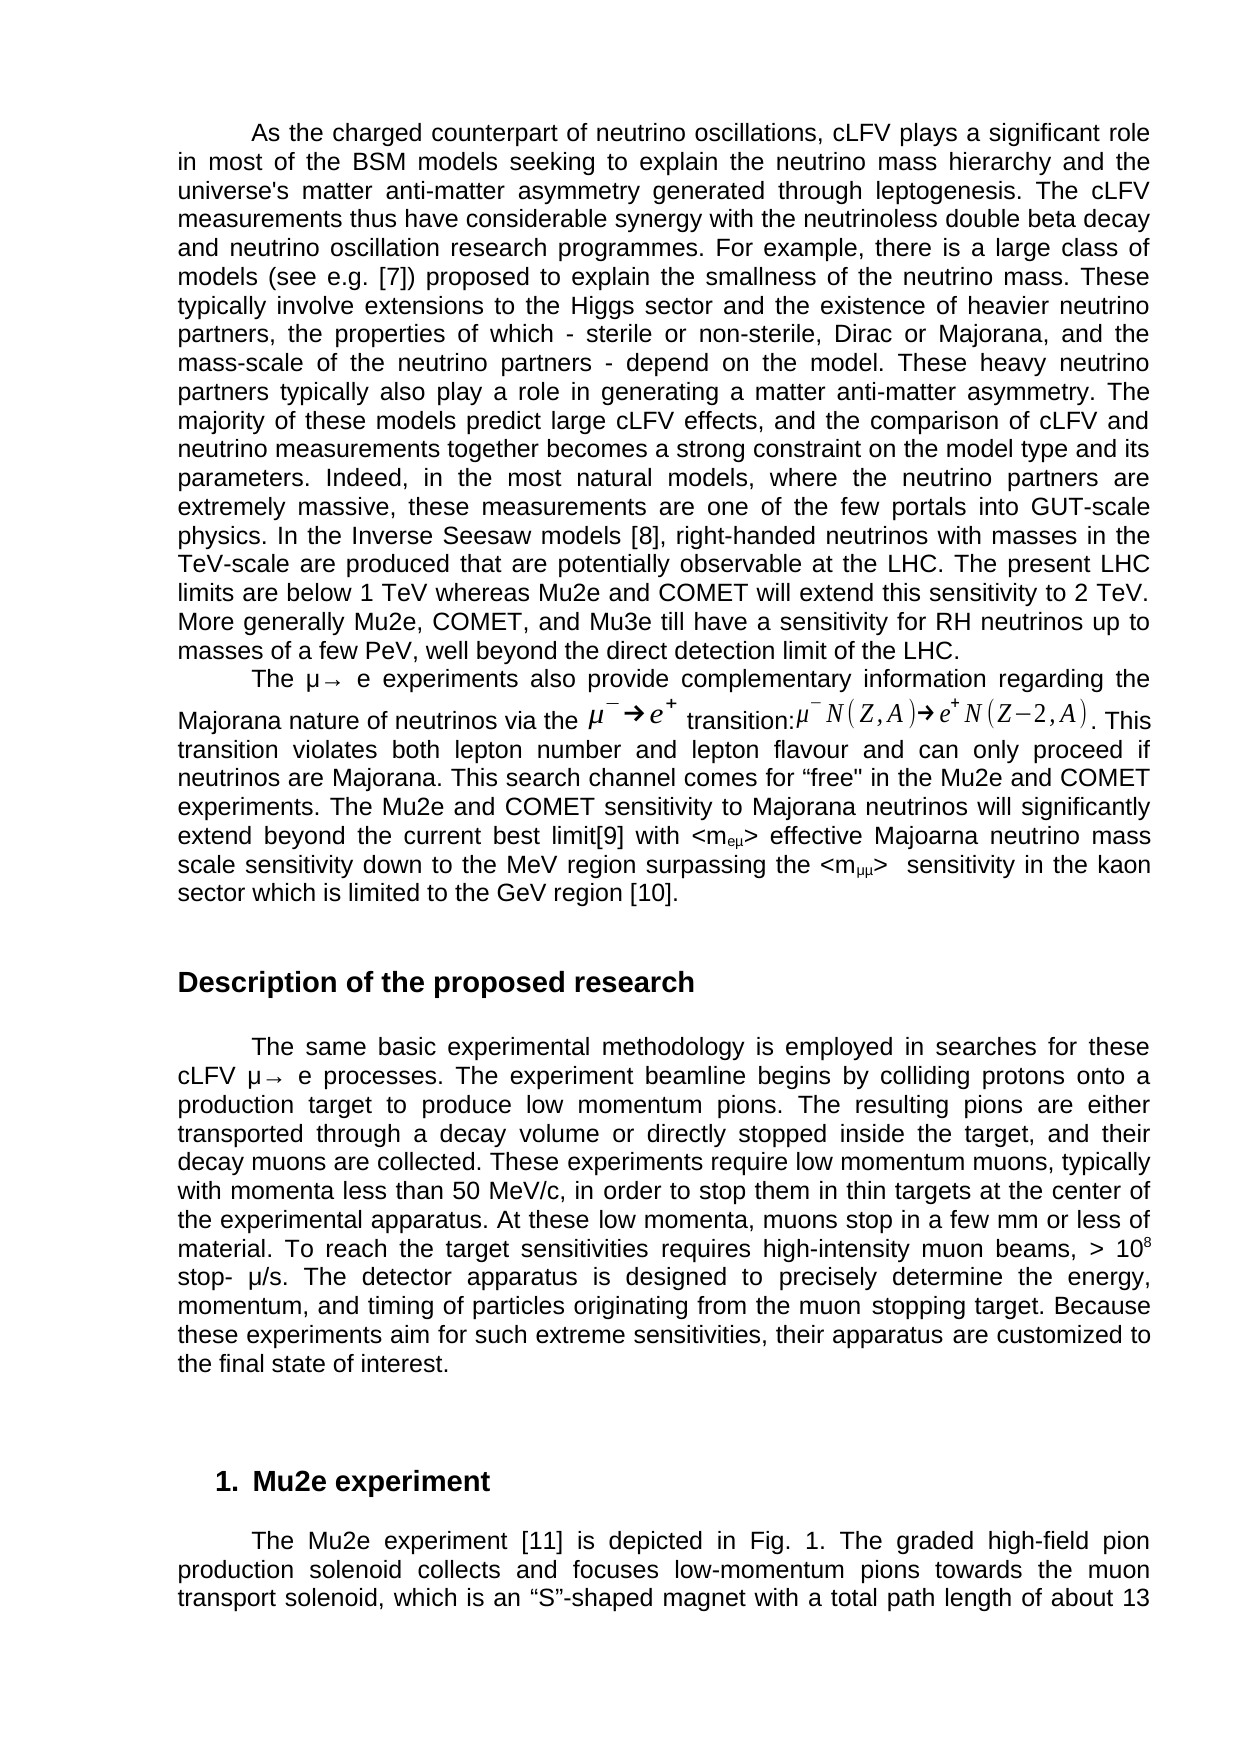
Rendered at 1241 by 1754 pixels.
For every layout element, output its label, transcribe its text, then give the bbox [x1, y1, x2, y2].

text The μ→ e experiments also provide complementary information regarding the Majorana nature of neutrinos via the transition:. This transition violates both lepton number and lepton flavour and can only proceed if neutrinos are Majorana. This search channel comes for “free" in the Mu2e and COMET experiments. The Mu2e and COMET sensitivity to Majorana neutrinos will significantly extend beyond the current best limit[9] with <meµ> effective Majoarna neutrino mass scale sensitivity down to the MeV region surpassing the <mμµ> sensitivity in the kaon sector which is limited to the GeV region [10]. [177, 664, 1152, 907]
text The same basic experimental methodology is employed in searches for these cLFV μ→ e processes. The experiment beamline begins by colliding protons onto a production target to produce low momentum pions. The resulting pions are either transported through a decay volume or directly stopped inside the target, and their decay muons are collected. These experiments require low momentum muons, typically with momenta less than 50 MeV/c, in order to stop them in thin targets at the center of the experimental apparatus. At these low momenta, muons stop in a few mm or less of material. To reach the target sensitivities requires high-intensity muon beams, > 108 stop- μ/s. The detector apparatus is designed to precisely determine the energy, momentum, and timing of particles originating from the muon stopping target. Because these experiments aim for such extreme sensitivities, their apparatus are customized to the final state of interest. [177, 1032, 1152, 1377]
text As the charged counterpart of neutrino oscillations, cLFV plays a significant role in most of the BSM models seeking to explain the neutrino mass hierarchy and the universe's matter anti-matter asymmetry generated through leptogenesis. The cLFV measurements thus have considerable synergy with the neutrinoless double beta decay and neutrino oscillation research programmes. For example, there is a large class of models (see e.g. [7]) proposed to explain the smallness of the neutrino mass. These typically involve extensions to the Higgs sector and the existence of heavier neutrino partners, the properties of which - sterile or non-sterile, Dirac or Majorana, and the mass-scale of the neutrino partners - depend on the model. These heavy neutrino partners typically also play a role in generating a matter anti-matter asymmetry. The majority of these models predict large cLFV effects, and the comparison of cLFV and neutrino measurements together becomes a strong constraint on the model type and its parameters. Indeed, in the most natural models, where the neutrino partners are extremely massive, these measurements are one of the few portals into GUT-scale physics. In the Inverse Seesaw models [8], right-handed neutrinos with masses in the TeV-scale are produced that are potentially observable at the LHC. The present LHC limits are below 1 TeV whereas Mu2e and COMET will extend this sensitivity to 2 TeV. More generally Mu2e, COMET, and Mu3e till have a sensitivity for RH neutrinos up to masses of a few PeV, well beyond the direct detection limit of the LHC. [177, 118, 1152, 664]
text Description of the proposed research [177, 965, 1152, 998]
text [177, 1526, 1152, 1612]
list Mu2e experiment [215, 1463, 1152, 1497]
